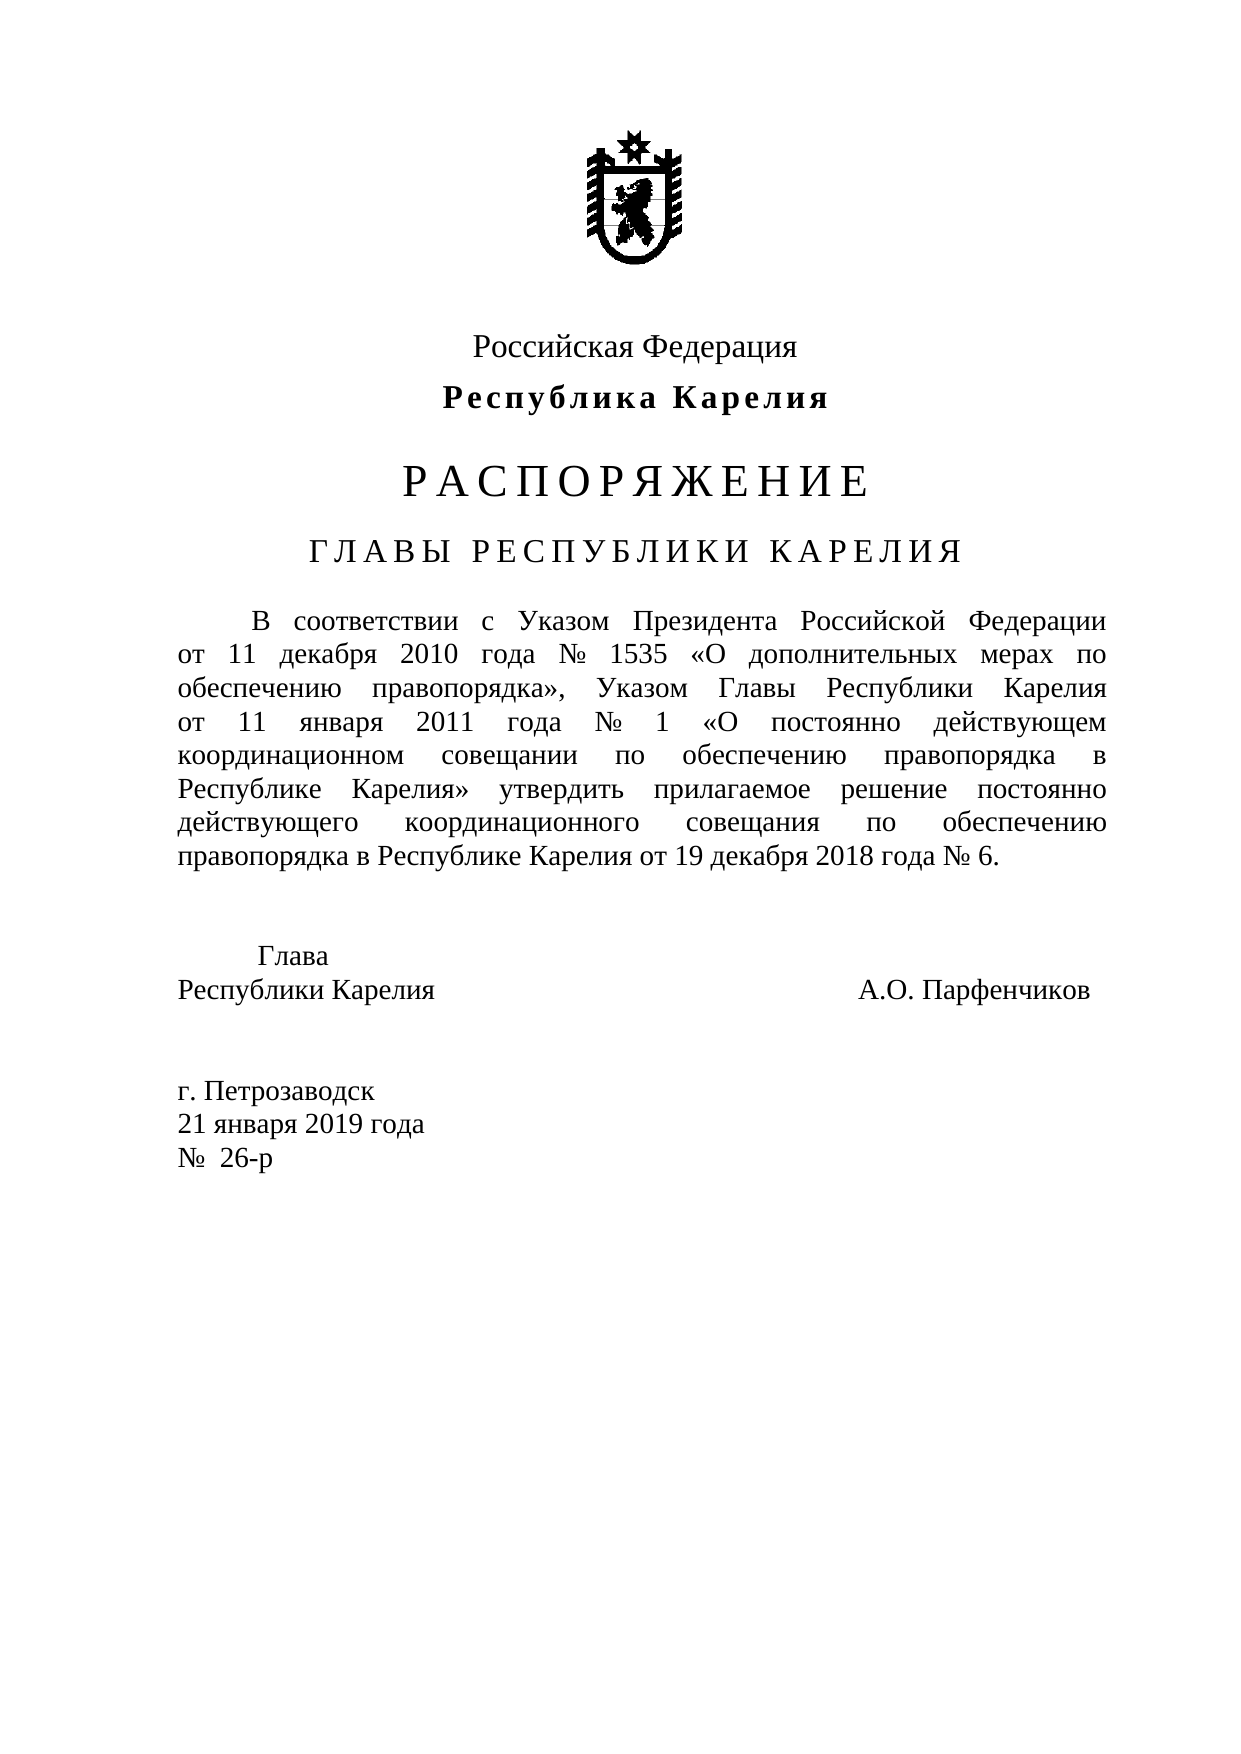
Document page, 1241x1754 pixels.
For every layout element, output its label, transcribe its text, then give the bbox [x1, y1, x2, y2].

text г. Петрозаводск [177, 1073, 1122, 1106]
text 21 января 2019 года [177, 1106, 1122, 1140]
text Республики Карелия А.О. Парфенчиков [177, 972, 1122, 1006]
text Глава [177, 938, 1122, 972]
picture [570, 118, 700, 286]
text № 26-р [177, 1140, 1122, 1173]
subtitle РАСПОРЯЖЕНИЕ [162, 453, 1107, 506]
text В соответствии с Указом Президента Российской Федерации от 11 декабря 2010 года № 1535 «О дополнительных мерах по обеспечению правопорядка», Указом Главы Республики Карелия от 11 января 2011 года № 1 «О постоянно действующем координационном совещании по обеспечению правопорядка в Республике Карелия» утвердить прилагаемое решение постоянно действующего координационного совещания по обеспечению правопорядка в Республике Карелия от 19 декабря 2018 года № 6. [177, 603, 1107, 871]
subtitle Республика Карелия [162, 378, 1107, 416]
subtitle Российская Федерация [162, 327, 1107, 365]
subtitle ГЛАВЫ РЕСПУБЛИКИ КАРЕЛИЯ [162, 531, 1107, 569]
